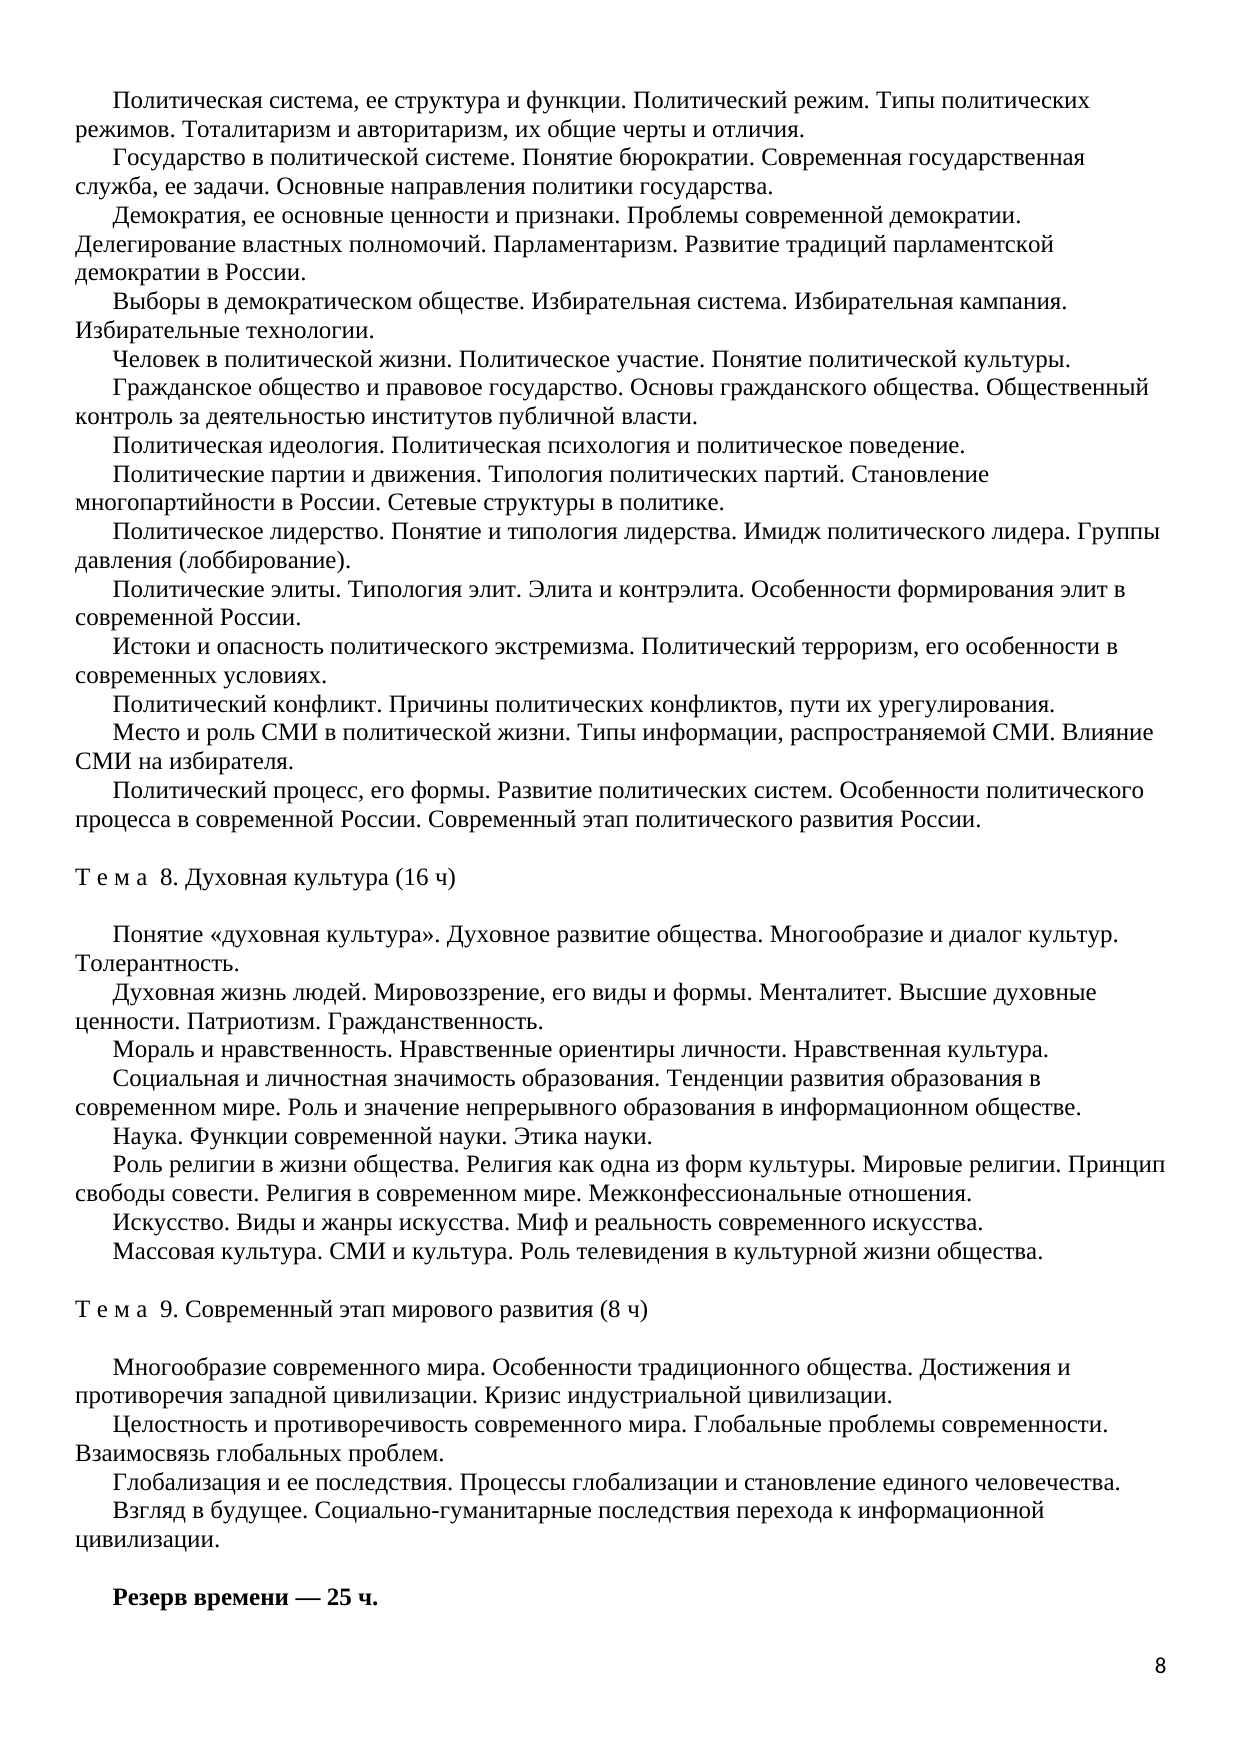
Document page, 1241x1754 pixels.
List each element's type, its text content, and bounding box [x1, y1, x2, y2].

text Т е м а 9. Современный этап мирового развития (8 ч) [75, 1294, 1166, 1322]
text Многообразие современного мира. Особенности традиционного общества. Достижения и противоречия западной цивилизации. Кризис индустриальной цивилизации. Целостность и противоречивость современного мира. Глобальные проблемы современности. Взаимосвязь глобальных проблем. Глобализация и ее последствия. Процессы глобализации и становление единого человечества. Взгляд в будущее. Социально-гуманитарные последствия перехода к информационной цивилизации. [75, 1352, 1166, 1553]
text Политическая система, ее структура и функции. Политический режим. Типы политических режимов. Тоталитаризм и авторитаризм, их общие черты и отличия. Государство в политической системе. Понятие бюрократии. Современная государственная служба, ее задачи. Основные направления политики государства. Демократия, ее основные ценности и признаки. Проблемы современной демократии. Делегирование властных полномочий. Парламентаризм. Развитие традиций парламентской демократии в России. Выборы в демократическом обществе. Избирательная система. Избирательная кампания. Избирательные технологии. Человек в политической жизни. Политическое участие. Понятие политической культуры. Гражданское общество и правовое государство. Основы гражданского общества. Общественный контроль за деятельностью институтов публичной власти. Политическая идеология. Политическая психология и политическое поведение. Политические партии и движения. Типология политических партий. Становление многопартийности в России. Сетевые структуры в политике. Политическое лидерство. Понятие и типология лидерства. Имидж политического лидера. Группы давления (лоббирование). Политические элиты. Типология элит. Элита и контрэлита. Особенности формирования элит в современной России. Истоки и опасность политического экстремизма. Политический терроризм, его особенности в современных условиях. Политический конфликт. Причины политических конфликтов, пути их урегулирования. Место и роль СМИ в политической жизни. Типы информации, распространяемой СМИ. Влияние СМИ на избирателя. Политический процесс, его формы. Развитие политических систем. Особенности политического процесса в современной России. Современный этап политического развития России. [75, 85, 1166, 832]
text Резерв времени — 25 ч. [75, 1582, 1166, 1611]
text Т е м а 8. Духовная культура (16 ч) [75, 862, 1166, 890]
text Понятие «духовная культура». Духовное развитие общества. Многообразие и диалог культур. Толерантность. Духовная жизнь людей. Мировоззрение, его виды и формы. Менталитет. Высшие духовные ценности. Патриотизм. Гражданственность. Мораль и нравственность. Нравственные ориентиры личности. Нравственная культура. Социальная и личностная значимость образования. Тенденции развития образования в современном мире. Роль и значение непрерывного образования в информационном обществе. Наука. Функции современной науки. Этика науки. Роль религии в жизни общества. Религия как одна из форм культуры. Мировые религии. Принцип свободы совести. Религия в современном мире. Межконфессиональные отношения. Искусство. Виды и жанры искусства. Миф и реальность современного искусства. Массовая культура. СМИ и культура. Роль телевидения в культурной жизни общества. [75, 919, 1166, 1264]
